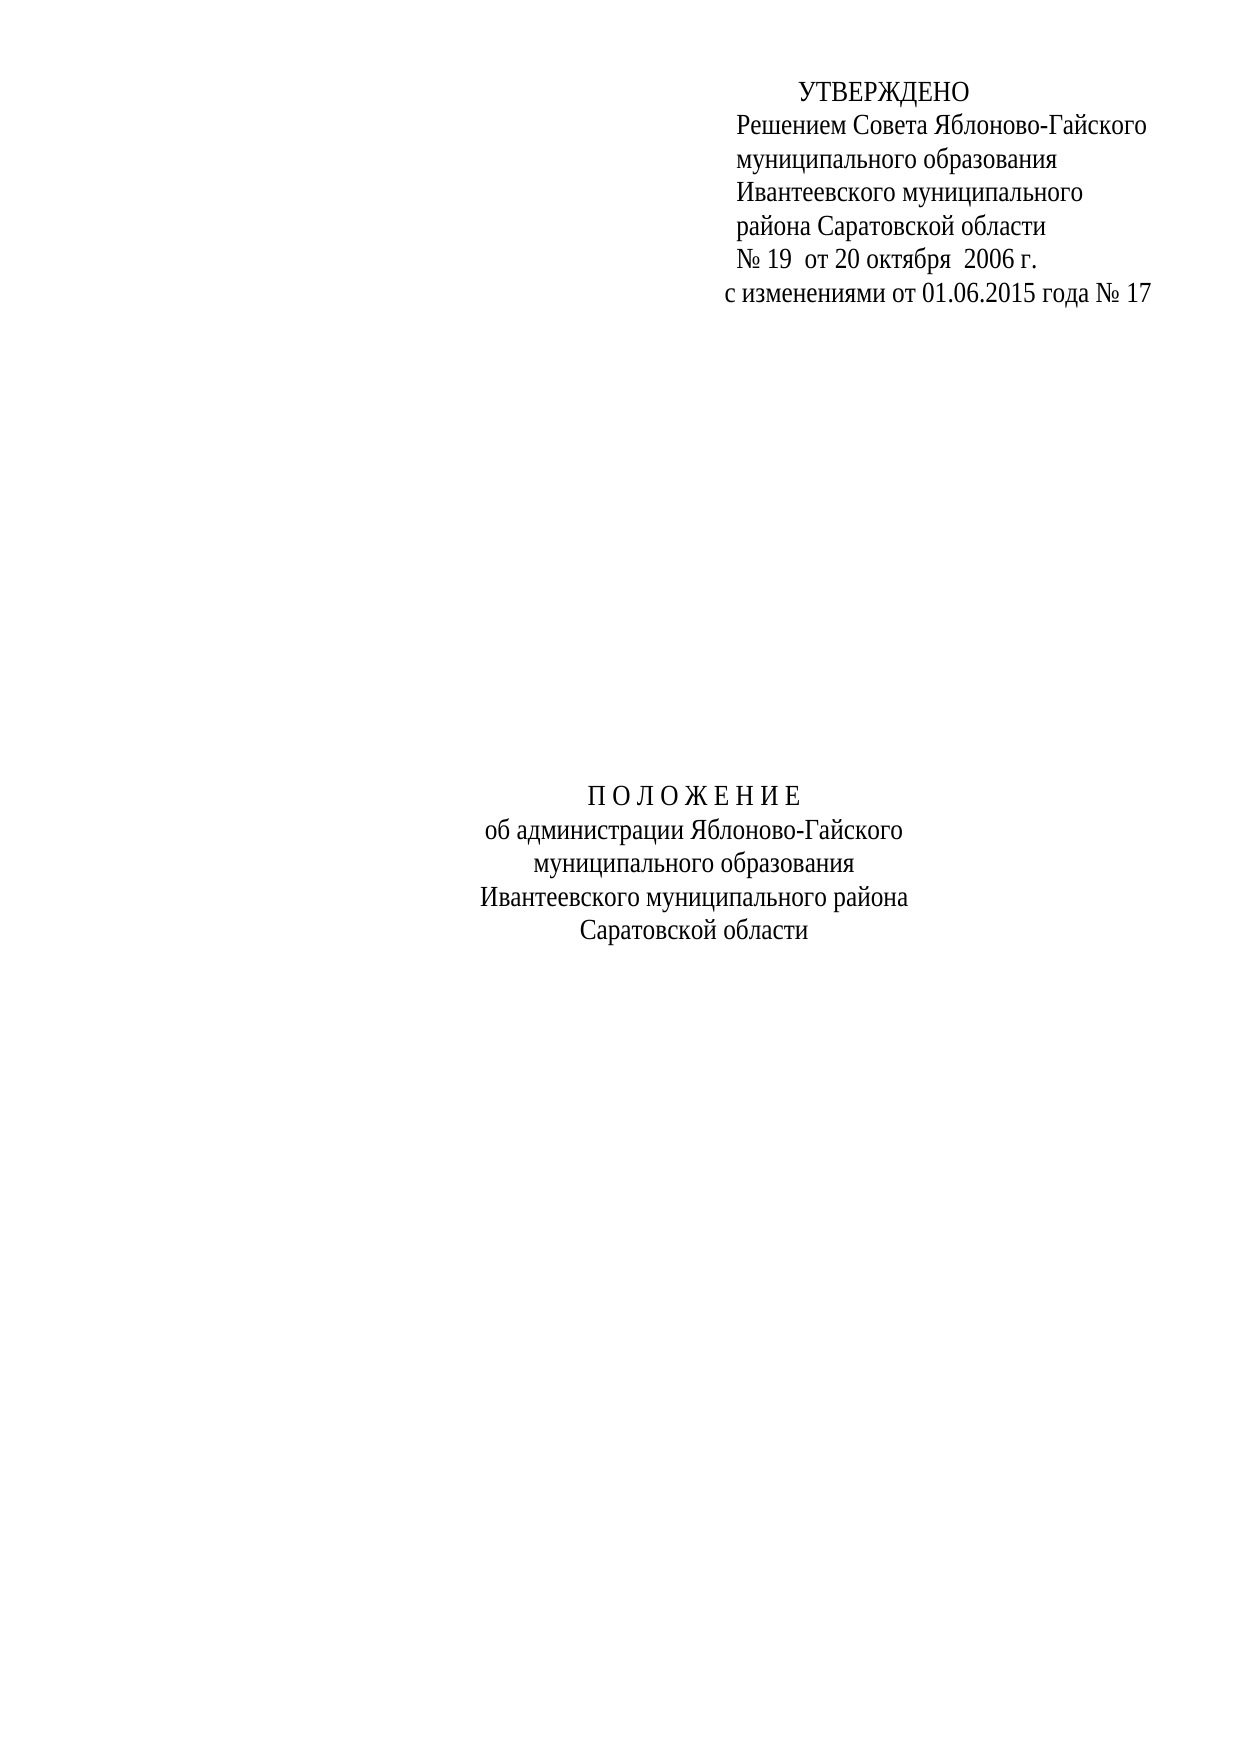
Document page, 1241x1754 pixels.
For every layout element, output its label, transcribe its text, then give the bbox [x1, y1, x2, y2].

text об администрации Яблоново-Гайского [177, 812, 1152, 845]
text П О Л О Ж Е Н И Е [177, 778, 1152, 812]
text УТВЕРЖДЕНО [177, 74, 1152, 107]
text с изменениями от 01.06.2015 года № 17 [177, 275, 1152, 309]
text Саратовской области [177, 912, 1152, 946]
text района Саратовской области [177, 208, 1152, 242]
text № 19 от 20 октября 2006 г. [177, 242, 1152, 275]
text Ивантеевского муниципального [177, 174, 1152, 208]
text Решением Совета Яблоново-Гайского [177, 107, 1152, 141]
text Ивантеевского муниципального района [177, 879, 1152, 912]
text муниципального образования [177, 845, 1152, 879]
text муниципального образования [177, 141, 1152, 174]
